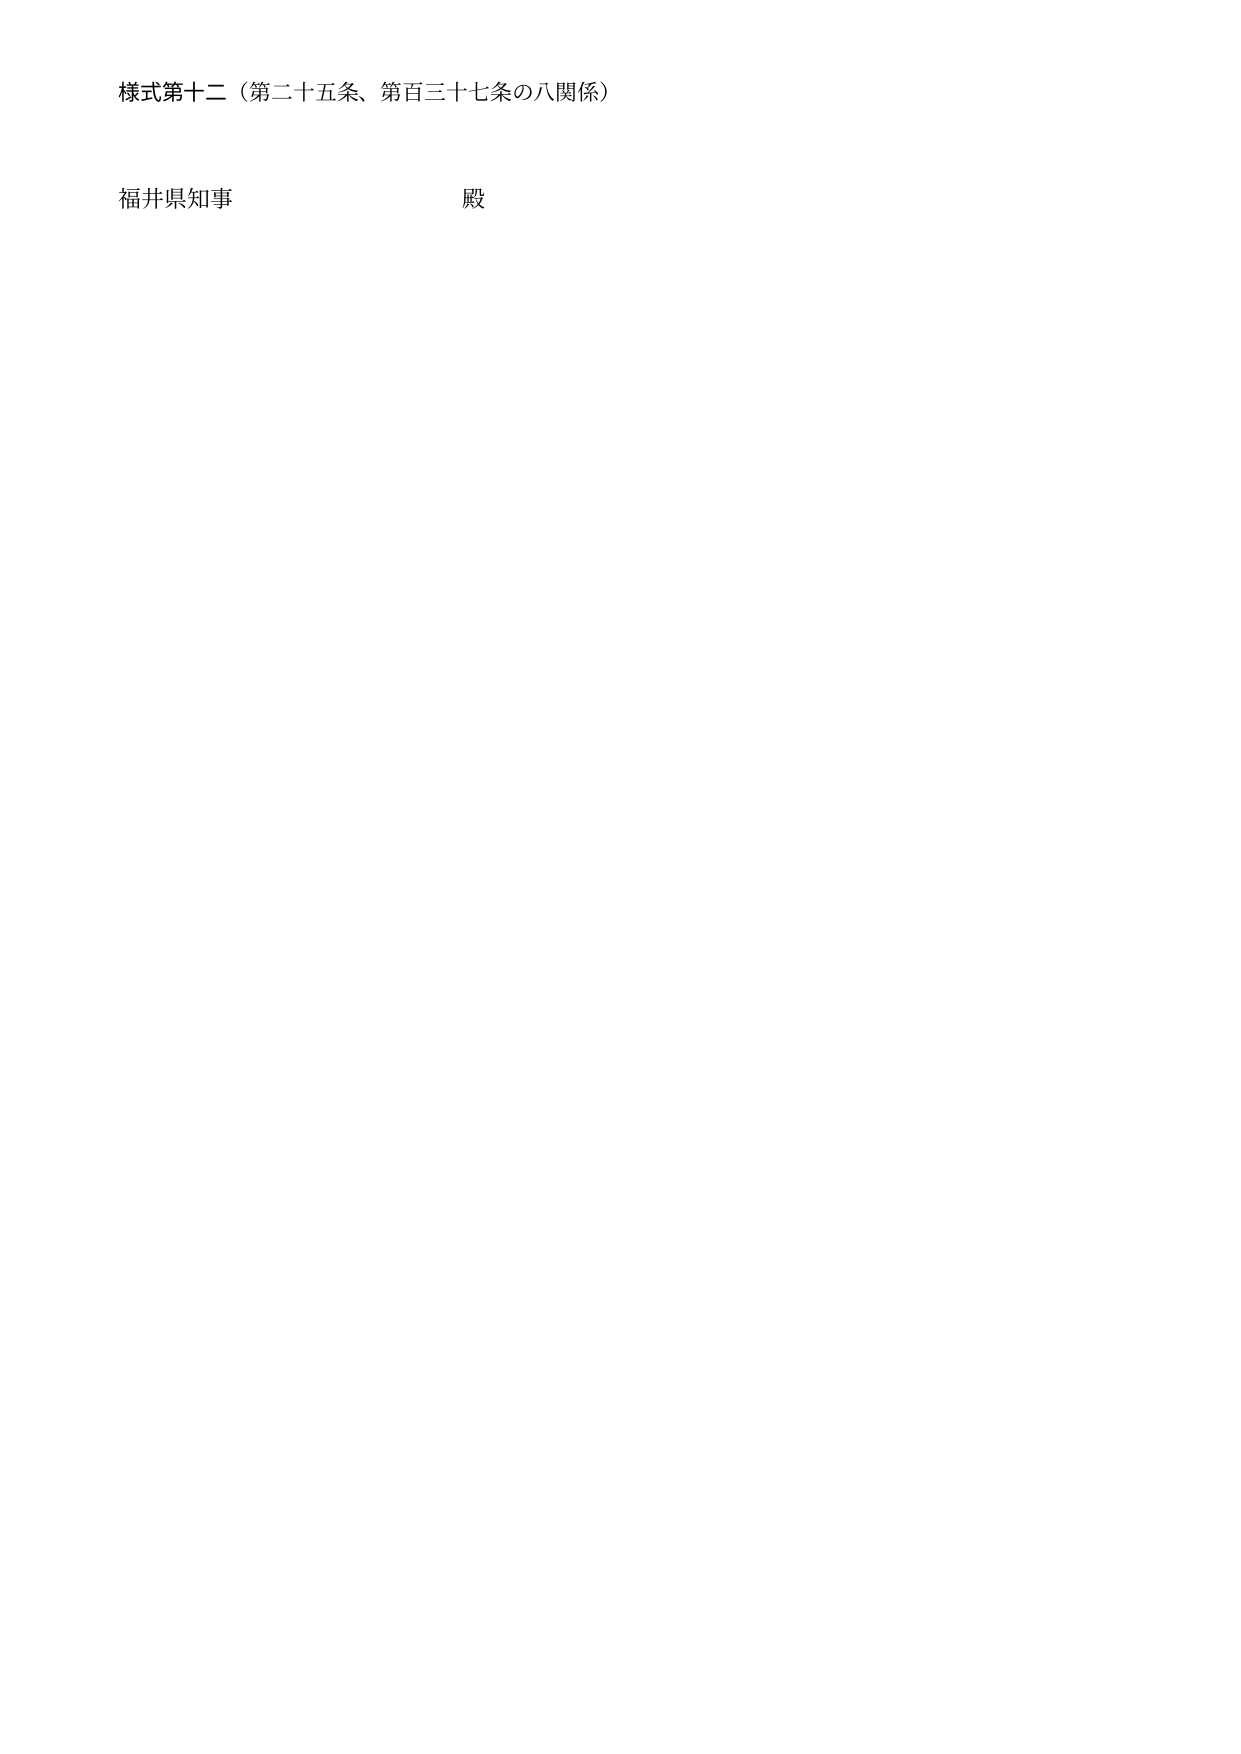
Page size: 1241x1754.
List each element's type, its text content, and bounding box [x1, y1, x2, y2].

text 福井県知事 殿 [118, 181, 1122, 213]
